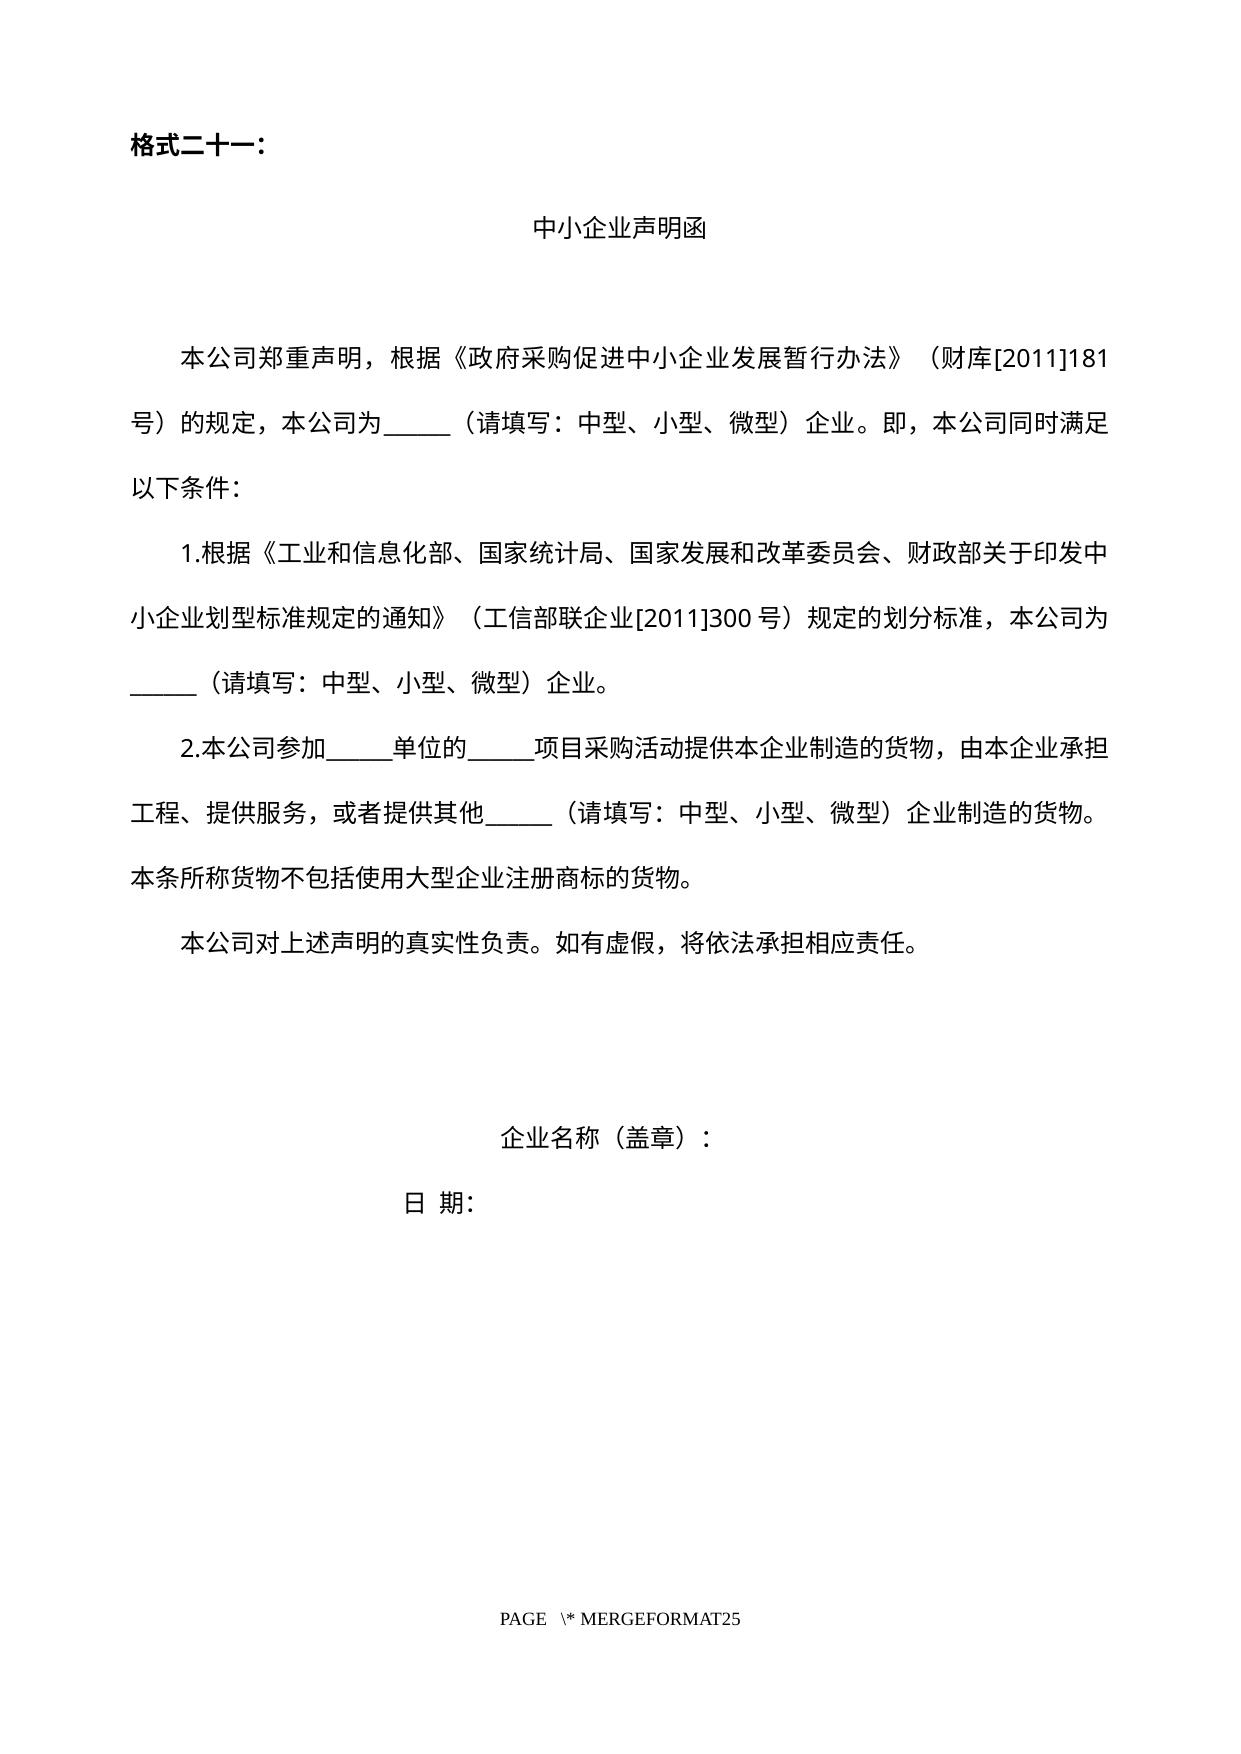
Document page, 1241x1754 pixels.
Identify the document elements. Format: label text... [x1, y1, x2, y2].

text 格式二十一： [130, 111, 1110, 176]
text 2.本公司参加______单位的______项目采购活动提供本企业制造的货物，由本企业承担工程、提供服务，或者提供其他______（请填写：中型、小型、微型）企业制造的货物。本条所称货物不包括使用大型企业注册商标的货物。 [130, 714, 1110, 909]
text 企业名称（盖章）： [130, 1104, 948, 1169]
text 日 期： [130, 1169, 1110, 1234]
text 本公司对上述声明的真实性负责。如有虚假，将依法承担相应责任。 [130, 909, 1110, 974]
text 1.根据《工业和信息化部、国家统计局、国家发展和改革委员会、财政部关于印发中小企业划型标准规定的通知》（工信部联企业[2011]300号）规定的划分标准，本公司为______（请填写：中型、小型、微型）企业。 [130, 519, 1110, 714]
text 本公司郑重声明，根据《政府采购促进中小企业发展暂行办法》（财库[2011]181号）的规定，本公司为______（请填写：中型、小型、微型）企业。即，本公司同时满足以下条件： [130, 324, 1110, 519]
text 中小企业声明函 [130, 194, 1110, 259]
